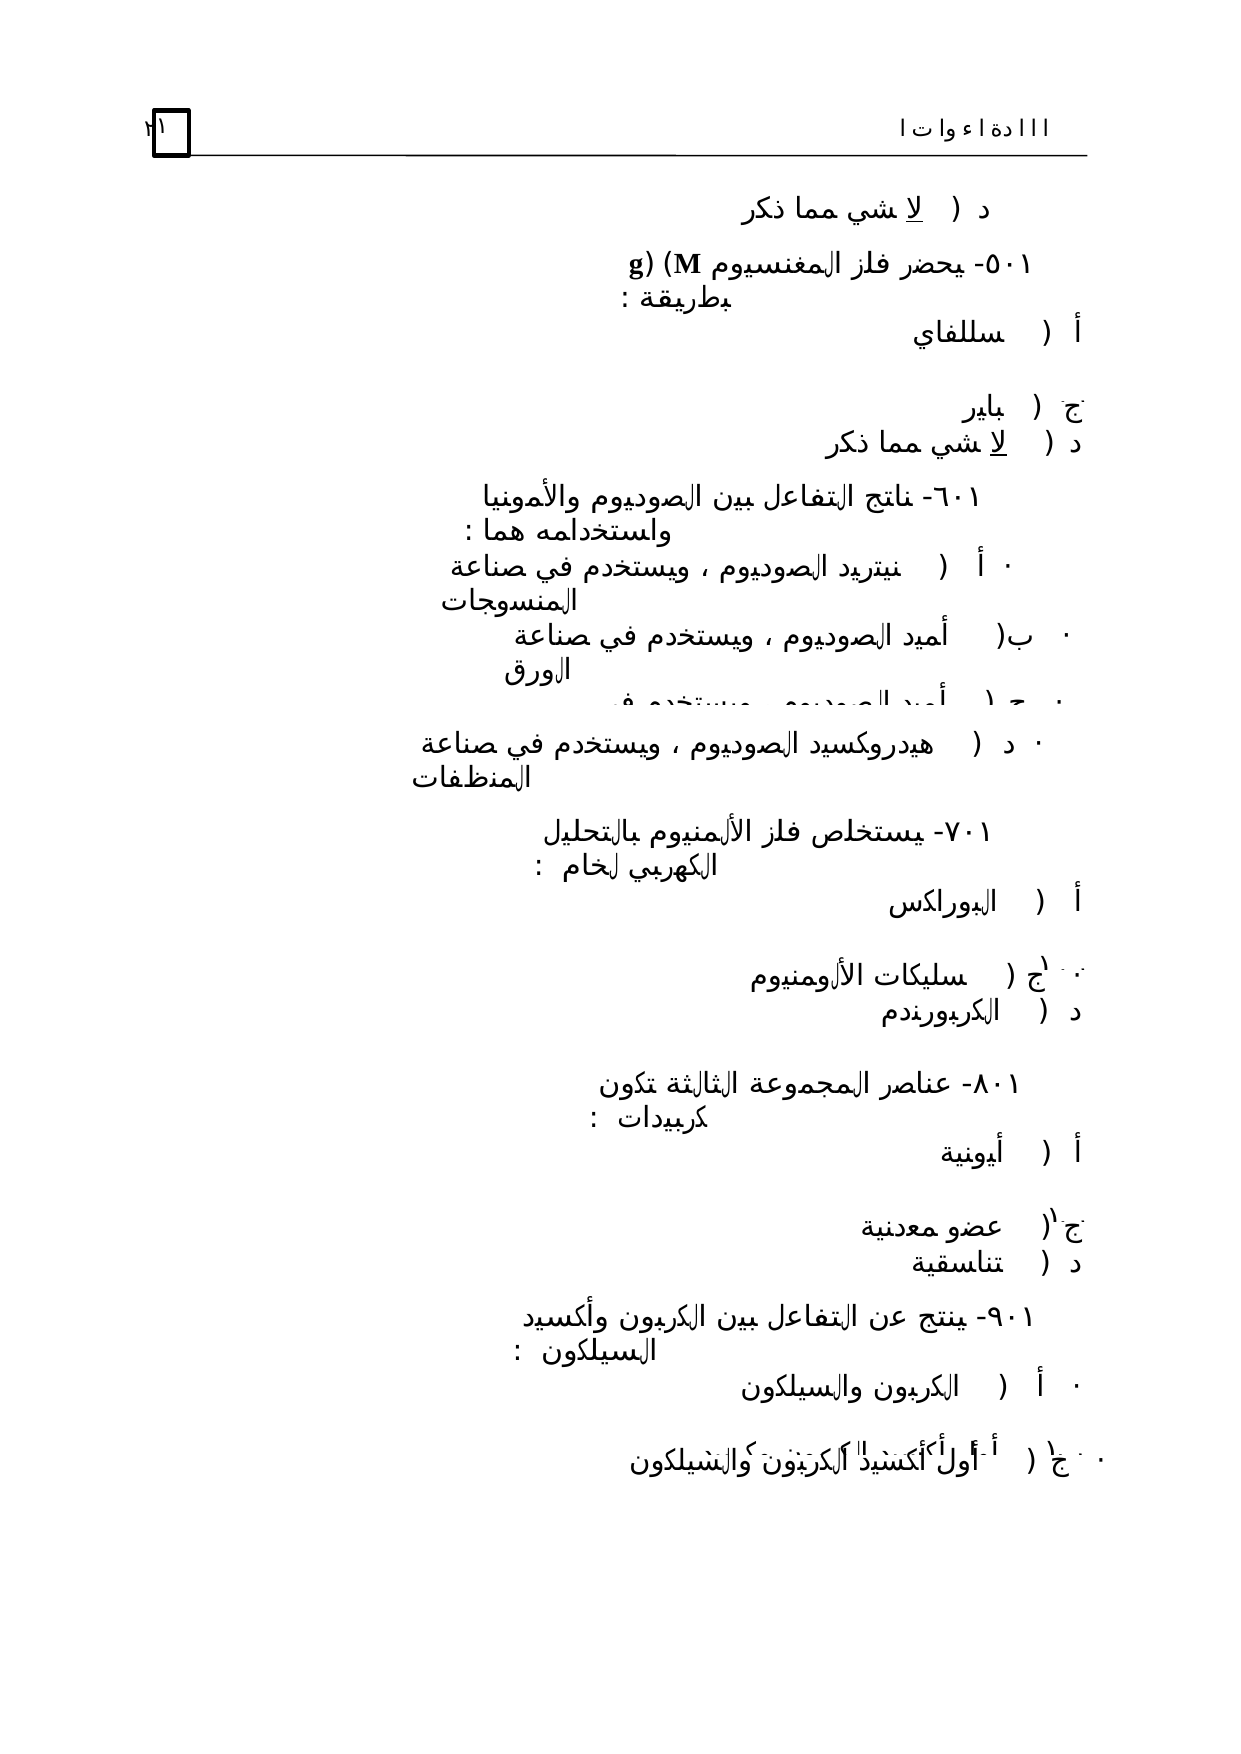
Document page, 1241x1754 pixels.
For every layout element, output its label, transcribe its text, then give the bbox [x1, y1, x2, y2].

list ﺃ ( ﺴﻠﻠﻔﺎﻱ [855, 316, 1240, 350]
text ﺩ ( ﻻ ﺸﻲ ﻤﻤﺎ ﺫﻜﺭ [62, 192, 991, 226]
text ٨٠١- ﻋﻨﺎﺼﺭ ﺍﻝﻤﺠﻤﻭﻋﺔ ﺍﻝﺜﺎﻝﺜﺔ ﺘﻜﻭﻥ ﻜﺭﺒﻴﺩﺍﺕ : [589, 1066, 1082, 1134]
list ﺝ ( ﺒﺎﻴﺭ [880, 389, 1240, 423]
list ﺝ ( ﺃﻭل ﺃﻜﺴﻴﺩ ﺍﻝﻜﺭﺒﻭﻥ ﻭﺍﻝﺴﻴﻠﻜﻭﻥ [629, 1443, 1109, 1477]
list ﺃ ( ﺃﻴﻭﻨﻴﺔ [864, 1136, 1240, 1170]
list ﺩ ( ﺍﻝﻜﺭﺒﻭﺭﻨﺩﻡ [817, 994, 1240, 1028]
list ﺩ ( ﺘﻨﺎﺴﻘﻴﺔ [853, 1245, 1240, 1279]
list ﺃ ( ﺍﻝﺒﻭﺭﺍﻜﺱ [828, 884, 1240, 918]
text ٦٠١- ﻨﺎﺘﺞ ﺍﻝﺘﻔﺎﻋل ﺒﻴﻥ ﺍﻝﺼﻭﺩﻴﻭﻡ ﻭﺍﻷﻤﻭﻨﻴﺎ ﻭﺍﺴﺘﺨﺩﺍﻤﻪ ﻫﻤﺎ : [464, 479, 1082, 547]
list ﺃ ( ﺍﻝﻜﺭﺒﻭﻥ ﻭﺍﻝﺴﻴﻠﻜﻭﻥ [740, 1369, 1109, 1403]
text ٩٠١- ﻴﻨﺘﺞ ﻋﻥ ﺍﻝﺘﻔﺎﻋل ﺒﻴﻥ ﺍﻝﻜﺭﺒﻭﻥ ﻭﺃﻜﺴﻴﺩ ﺍﻝﺴﻴﻠﻜﻭﻥ : [513, 1299, 1082, 1367]
list ﺃ ( ﻨﻴﺘﺭﻴﺩ ﺍﻝﺼﻭﺩﻴﻭﻡ ، ﻭﻴﺴﺘﺨﺩﻡ ﻓﻲ ﺼﻨﺎﻋﺔ ﺍﻝﻤﻨﺴﻭﺠﺎﺕ [440, 549, 1100, 617]
list ﺝ ( ﻋﻀﻭ ﻤﻌﺩﻨﻴﺔ [795, 1209, 1240, 1243]
text ٧٠١- ﻴﺴﺘﺨﻠﺹ ﻓﻠﺯ ﺍﻷﻝﻤﻨﻴﻭﻡ ﺒﺎﻝﺘﺤﻠﻴل ﺍﻝﻜﻬﺭﺒﻲ ﻝﺨﺎﻡ : [534, 815, 1082, 883]
text ٥٠١- ﻴﺤﻀﺭ ﻓﻠﺯ ﺍﻝﻤﻐﻨﺴﻴﻭﻡ g) (M ﺒﻁﺭﻴﻘﺔ : [620, 246, 1082, 314]
list ﺩ ( ﻫﻴﺩﺭﻭﻜﺴﻴﺩ ﺍﻝﺼﻭﺩﻴﻭﻡ ، ﻭﻴﺴﺘﺨﺩﻡ ﻓﻲ ﺼﻨﺎﻋﺔ ﺍﻝﻤﻨﻅﻔﺎﺕ [411, 726, 1100, 794]
list ﺩ ( ﻻ ﺸﻲ ﻤﻤﺎ ﺫﻜﺭ [774, 425, 1240, 459]
list ﺝ ( ﺴﻠﻴﻜﺎﺕ ﺍﻷﻝﻭﻤﻨﻴﻭﻡ [750, 958, 1110, 992]
list ﺏ( ﺃﻤﻴﺩ ﺍﻝﺼﻭﺩﻴﻭﻡ ، ﻭﻴﺴﺘﺨﺩﻡ ﻓﻲ ﺼﻨﺎﻋﺔ ﺍﻝﻭﺭﻕ [504, 619, 1110, 687]
